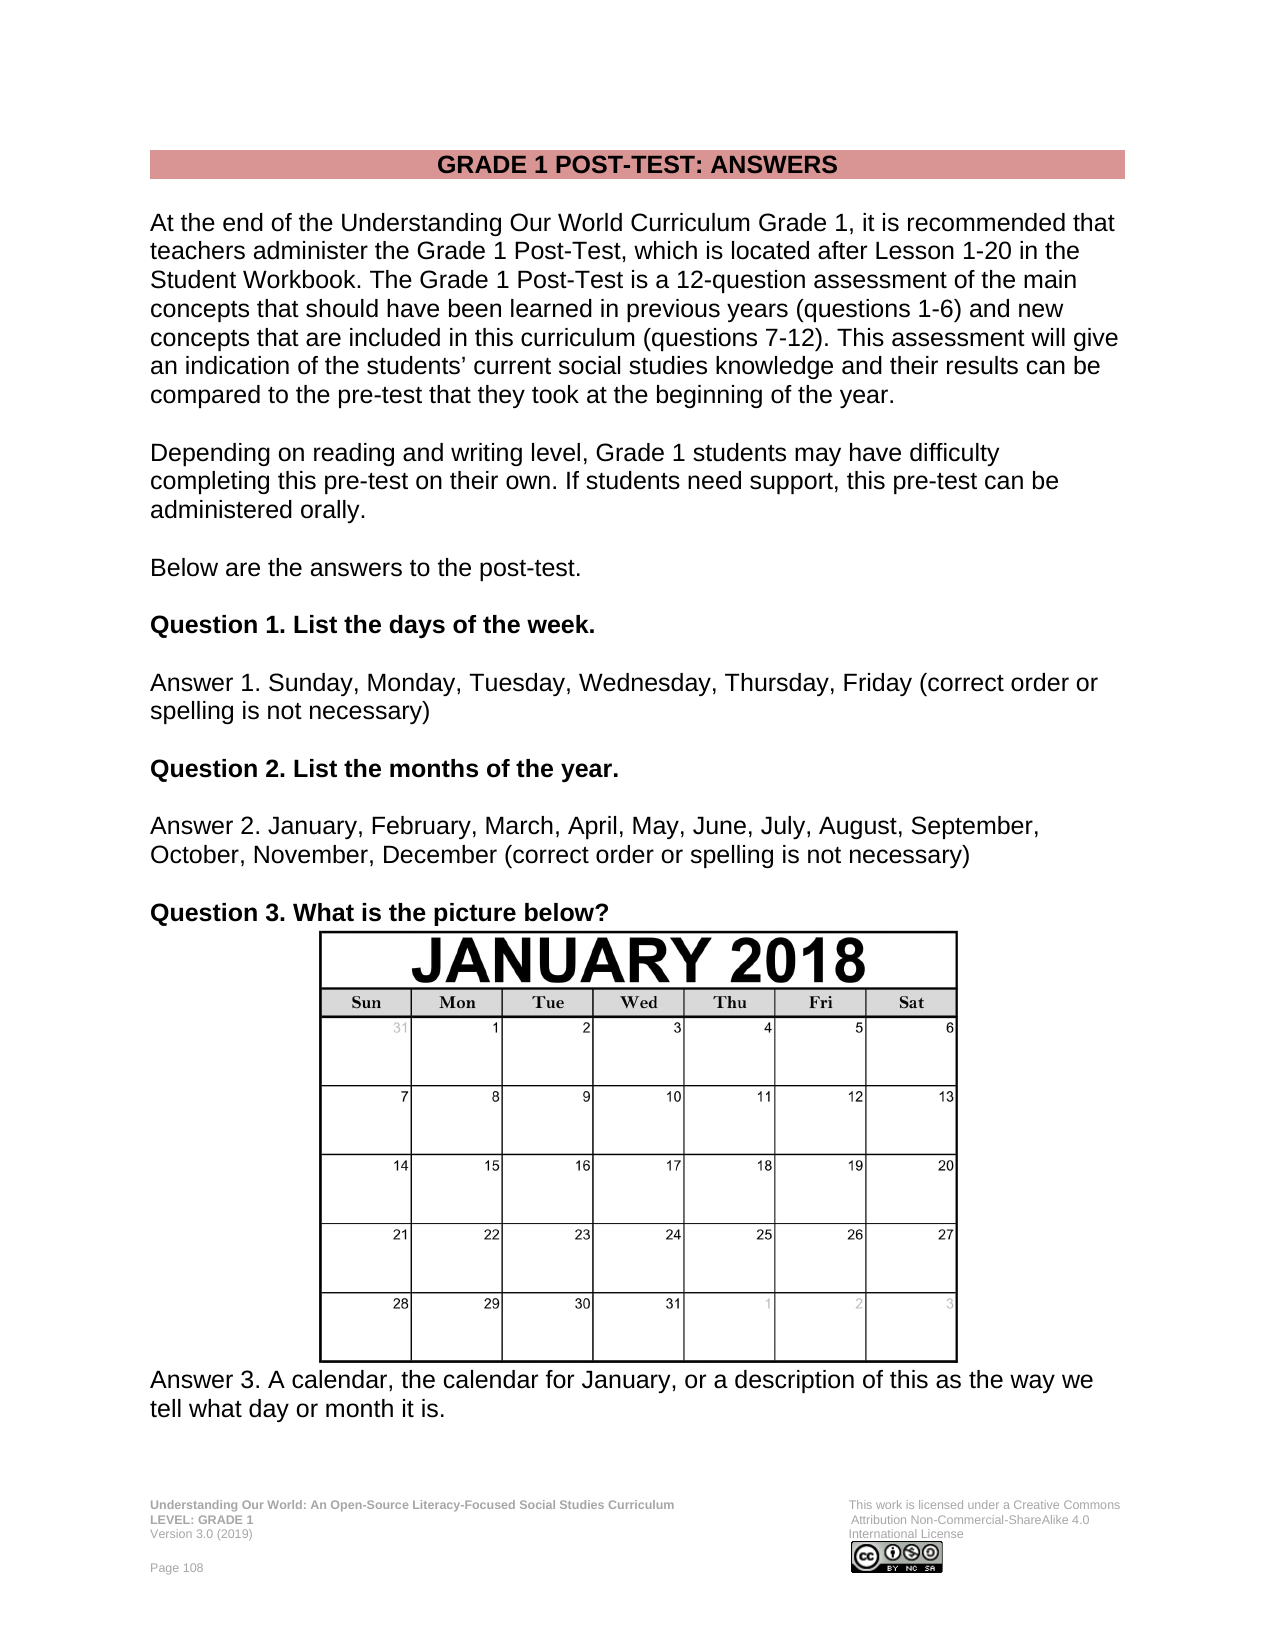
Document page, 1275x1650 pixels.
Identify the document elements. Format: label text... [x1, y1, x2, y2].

text Answer 3. A calendar, the calendar for January, or a description of this as the way we tell what day or month it is. [150, 1366, 1125, 1423]
text Depending on reading and writing level, Grade 1 students may have difficulty completing this pre-test on their own. If students need support, this pre-test can be administered orally. [150, 437, 1125, 524]
text Below are the answers to the post-test. [150, 552, 1125, 581]
picture [310, 926, 965, 1366]
text At the end of the Understanding Our World Curriculum Grade 1, it is recommended that teachers administer the Grade 1 Post-Test, which is located after Lesson 1-20 in the Student Workbook. The Grade 1 Post-Test is a 12-question assessment of the main concepts that should have been learned in previous years (questions 1-6) and new concepts that are included in this curriculum (questions 7-12). This assessment will give an indication of the students’ current social studies knowledge and their results can be compared to the pre-test that they took at the beginning of the year. [150, 207, 1125, 409]
text Answer 2. January, February, March, April, May, June, July, August, September, October, November, December (correct order or spelling is not necessary) [150, 811, 1125, 869]
text Question 3. What is the picture below? [150, 897, 1125, 926]
text Question 2. List the months of the year. [150, 754, 1125, 782]
text GRADE 1 POST-TEST: ANSWERS [150, 150, 1125, 179]
text Answer 1. Sunday, Monday, Tuesday, Wednesday, Thursday, Friday (correct order or spelling is not necessary) [150, 667, 1125, 725]
text Question 1. List the days of the week. [150, 610, 1125, 639]
picture [851, 1541, 943, 1573]
